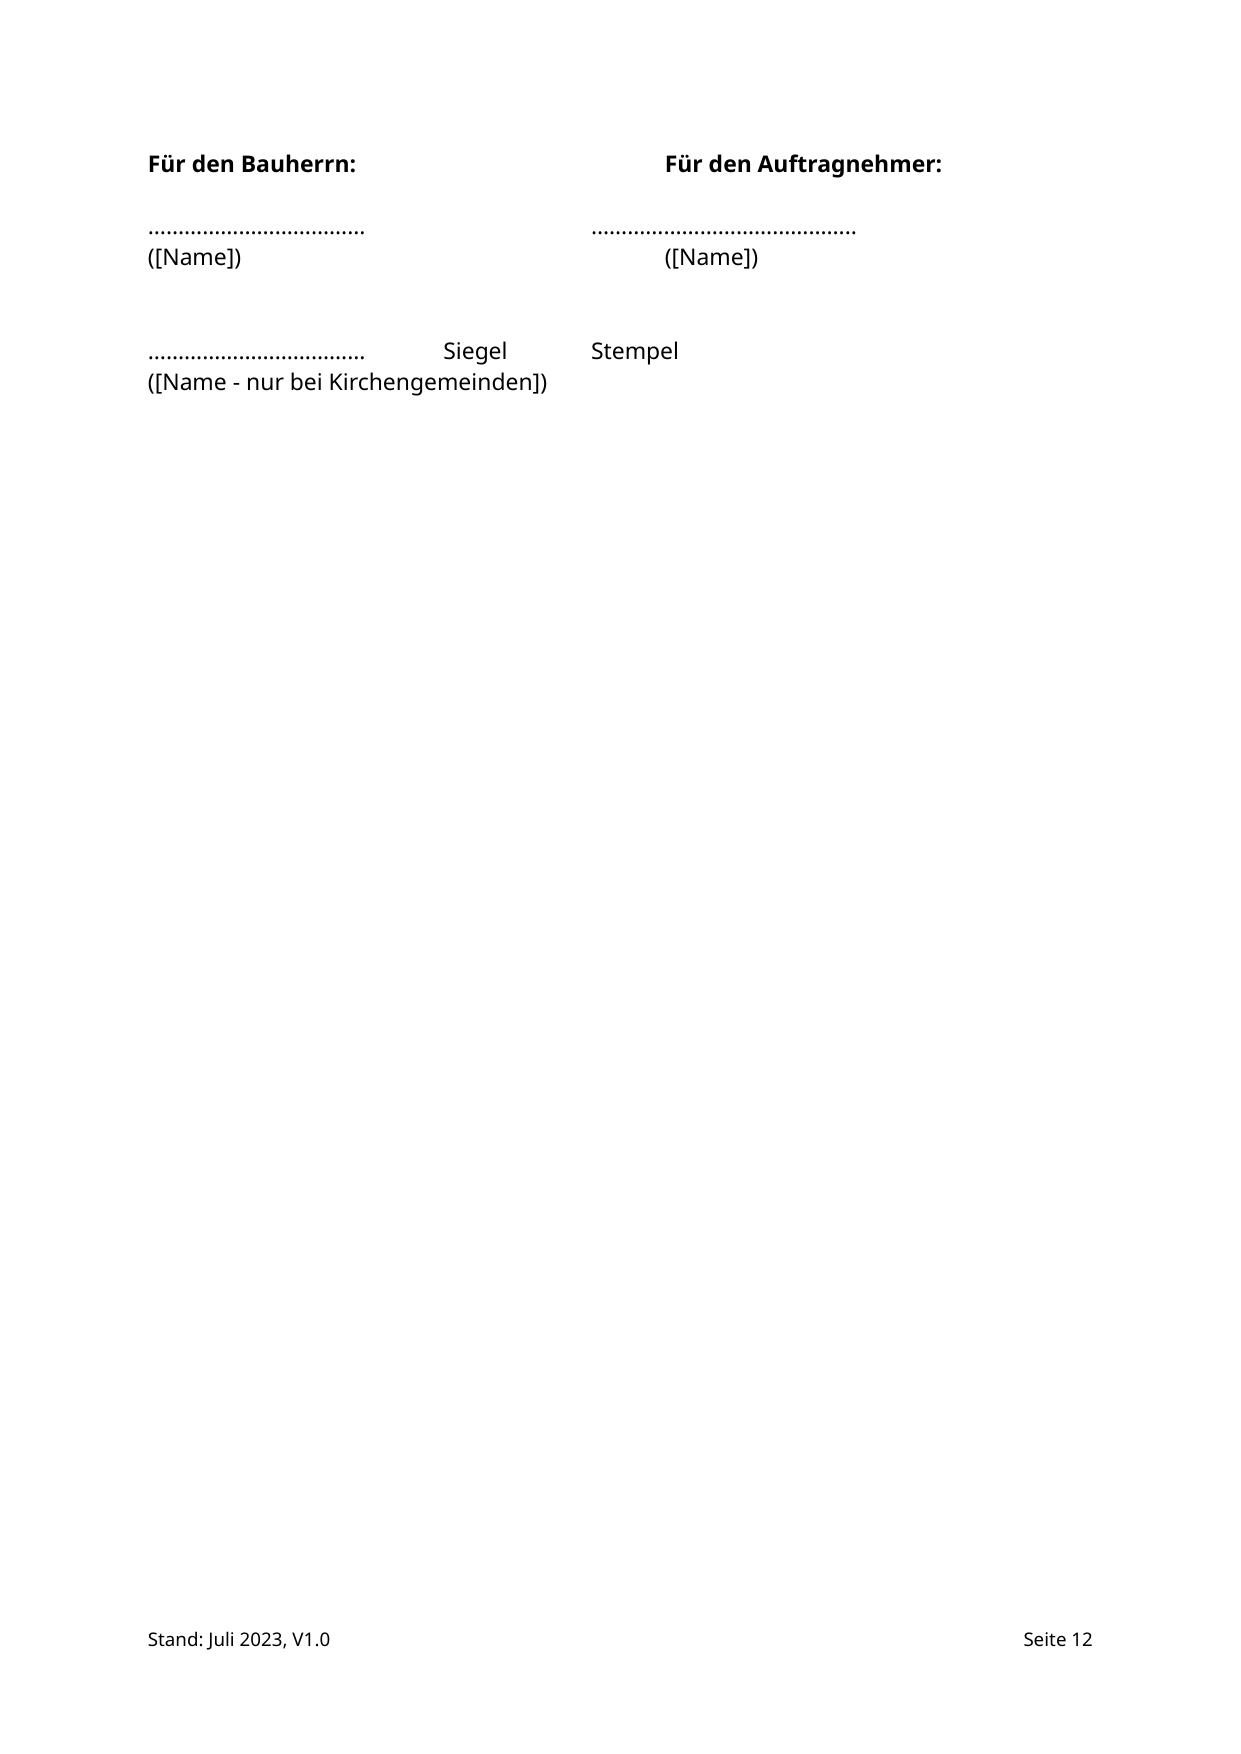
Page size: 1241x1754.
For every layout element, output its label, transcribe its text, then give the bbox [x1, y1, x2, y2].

text ([Name - nur bei Kirchengemeinden]) [148, 366, 1093, 398]
text Für den Bauherrn: Für den Auftragnehmer: [148, 148, 1093, 179]
text ……………………………… Siegel Stempel [148, 335, 1093, 366]
text ……………………………… …………………………………….. [148, 210, 1093, 241]
text ([Name]) ([Name]) [148, 241, 1093, 273]
